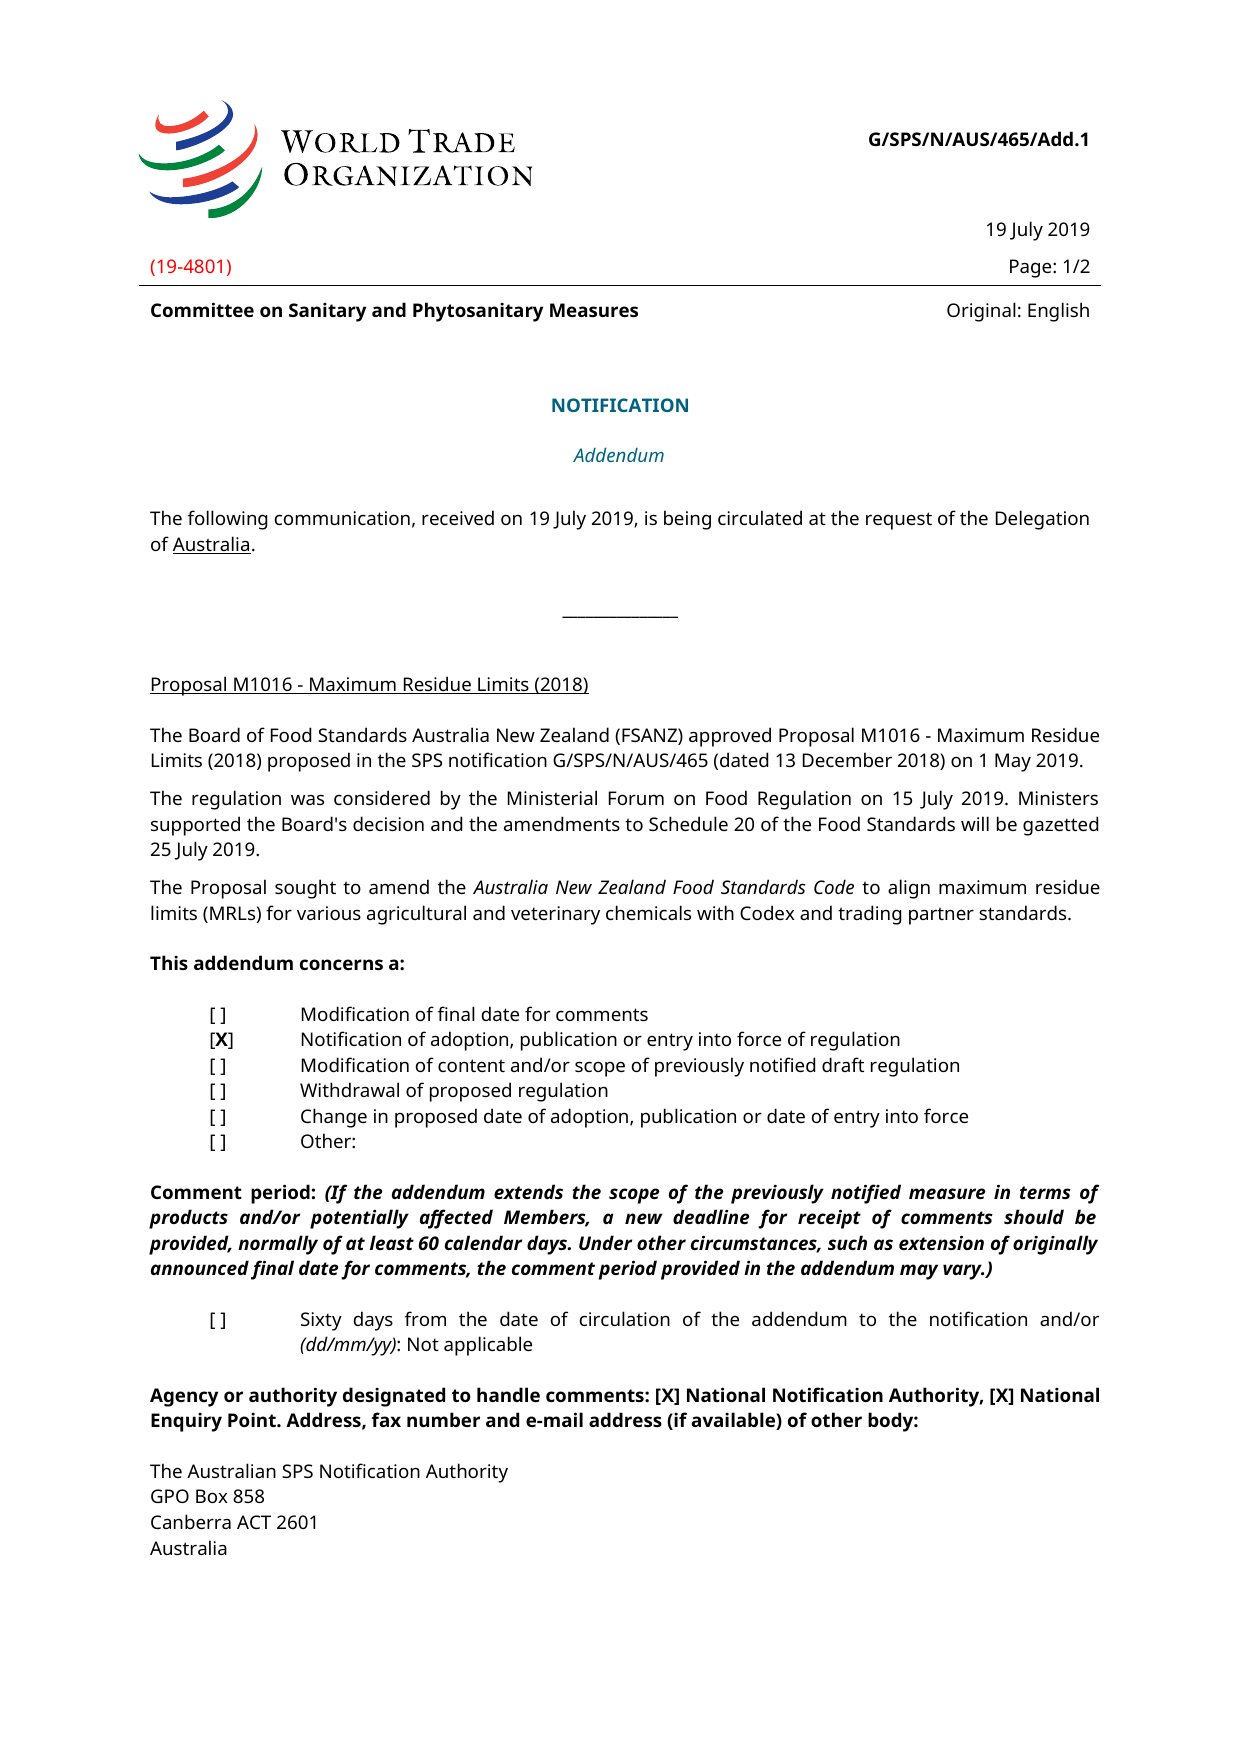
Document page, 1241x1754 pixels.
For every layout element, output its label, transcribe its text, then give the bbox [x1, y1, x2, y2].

table_cell [ ] Sixty days from the date of circulation of the addendum to the notification and/or (dd/mm/yy): Not applicable [150, 1306, 1113, 1382]
table_cell [ ] Modification of content and/or scope of previously notified draft regulation [150, 1052, 1113, 1078]
table_cell [ ] Other: [150, 1129, 1113, 1179]
table_cell [ ] Withdrawal of proposed regulation [150, 1078, 1113, 1103]
title NOTIFICATION [150, 392, 1090, 418]
text The following communication, received on 19 July 2019, is being circulated at the request of the Delegation of Australia. [150, 506, 1090, 557]
title Addendum [150, 443, 1090, 468]
table_cell The Board of Food Standards Australia New Zealand (FSANZ) approved Proposal M1016 - Maximum Residue Limits (2018) proposed in the SPS notification G/SPS/N/AUS/465 (dated 13 December 2018) on 1 May 2019. The regulation was considered by the Ministerial Forum on Food Regulation on 15 July 2019. Ministers supported the Board's decision and the amendments to Schedule 20 of the Food Standards will be gazetted 25 July 2019. The Proposal sought to amend the Australia New Zealand Food Standards Code to align maximum residue limits (MRLs) for various agricultural and veterinary chemicals with Codex and trading partner standards. [150, 722, 1113, 951]
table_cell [150, 1458, 1113, 1560]
table_cell [ ] Modification of final date for comments [150, 1001, 1113, 1027]
table_cell [ ] Change in proposed date of adoption, publication or date of entry into force [150, 1103, 1113, 1129]
table_cell This addendum concerns a: [150, 951, 1113, 1001]
text _______________ [150, 595, 1090, 620]
table_cell [X] Notification of adoption, publication or entry into force of regulation [150, 1027, 1113, 1052]
table_cell Agency or authority designated to handle comments: [X] National Notification Authority, [X] National Enquiry Point. Address, fax number and e-mail address (if available) of other body: [150, 1382, 1113, 1458]
table_header Proposal M1016 - Maximum Residue Limits (2018) [150, 671, 1113, 722]
table_cell Comment period: (If the addendum extends the scope of the previously notified measure in terms of products and/or potentially affected Members, a new deadline for receipt of comments should be provided, normally of at least 60 calendar days. Under other circumstances, such as extension of originally announced final date for comments, the comment period provided in the addendum may vary.) [150, 1179, 1113, 1306]
